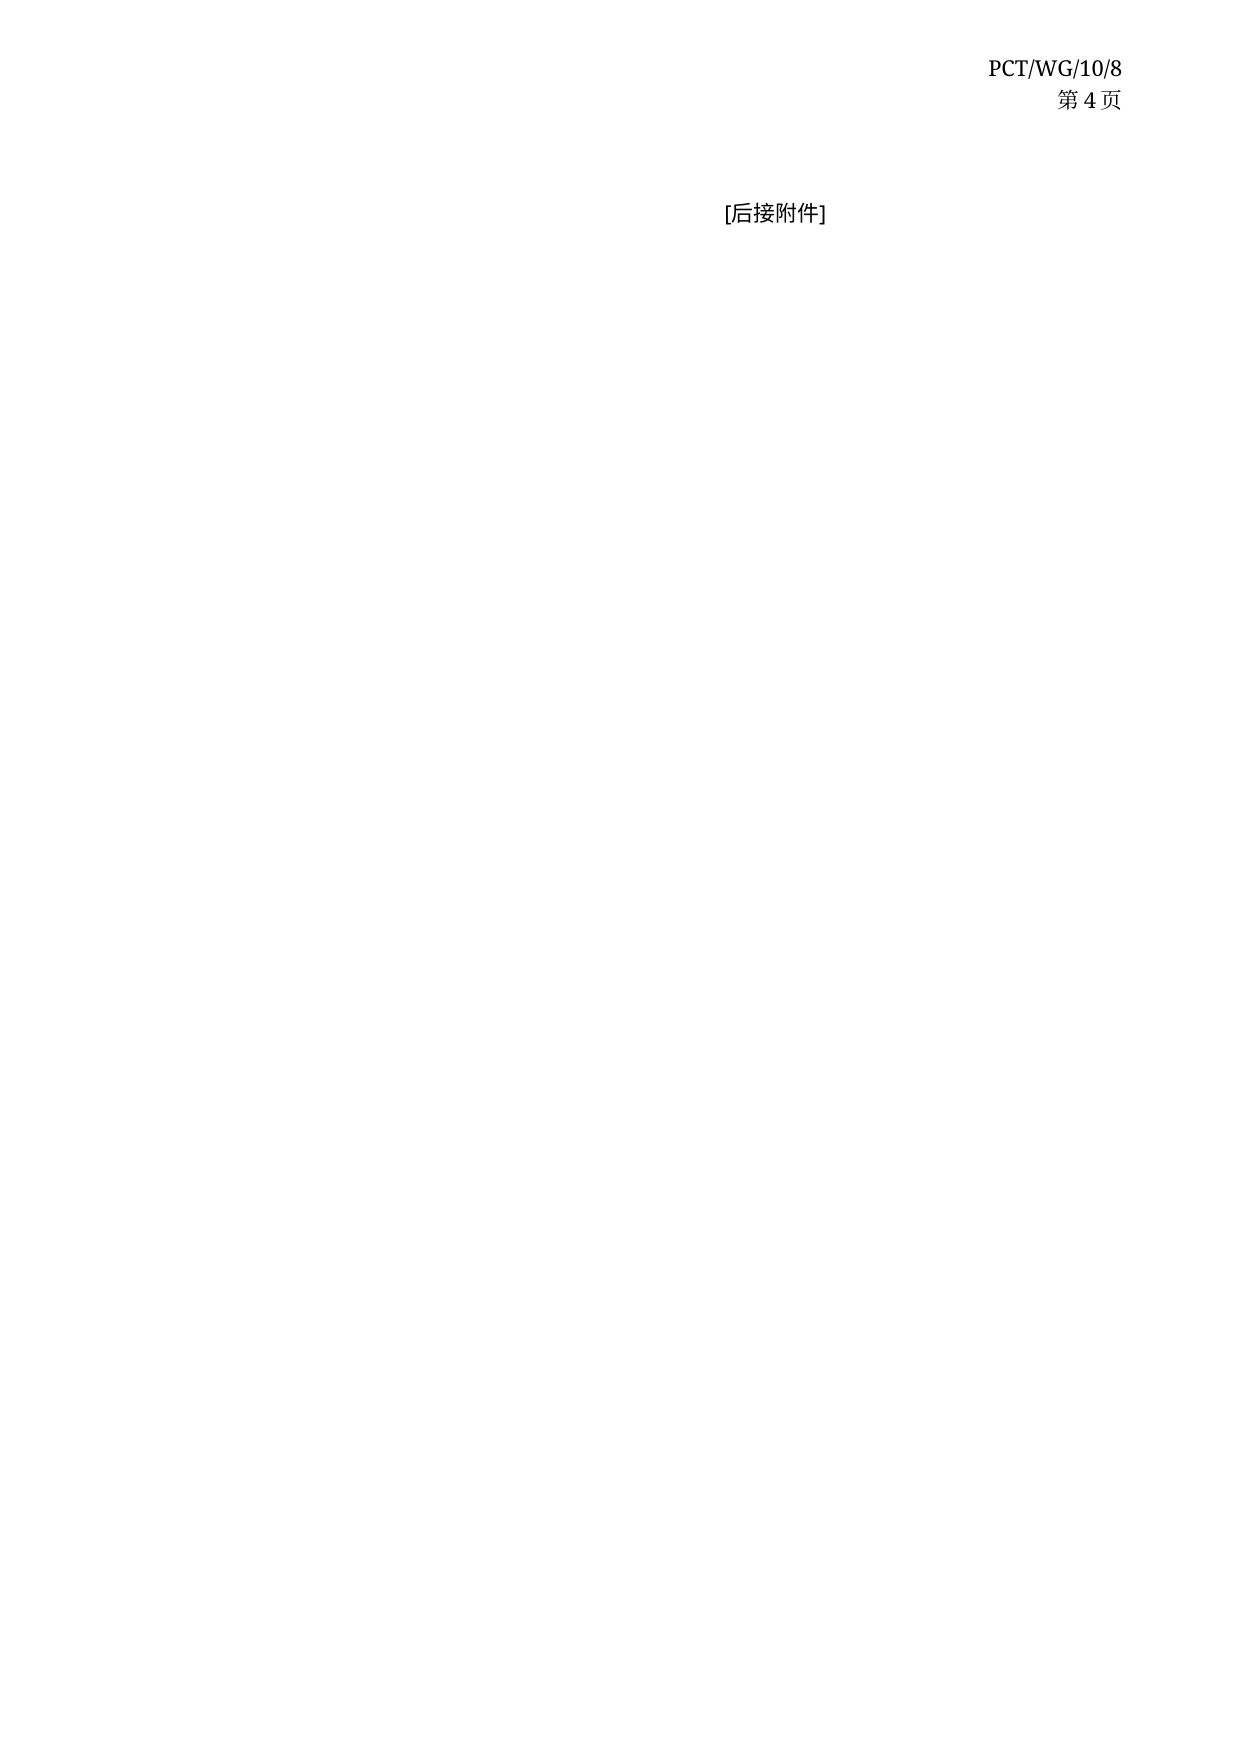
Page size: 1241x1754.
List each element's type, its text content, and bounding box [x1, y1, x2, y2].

text [后接附件] [724, 192, 1122, 228]
